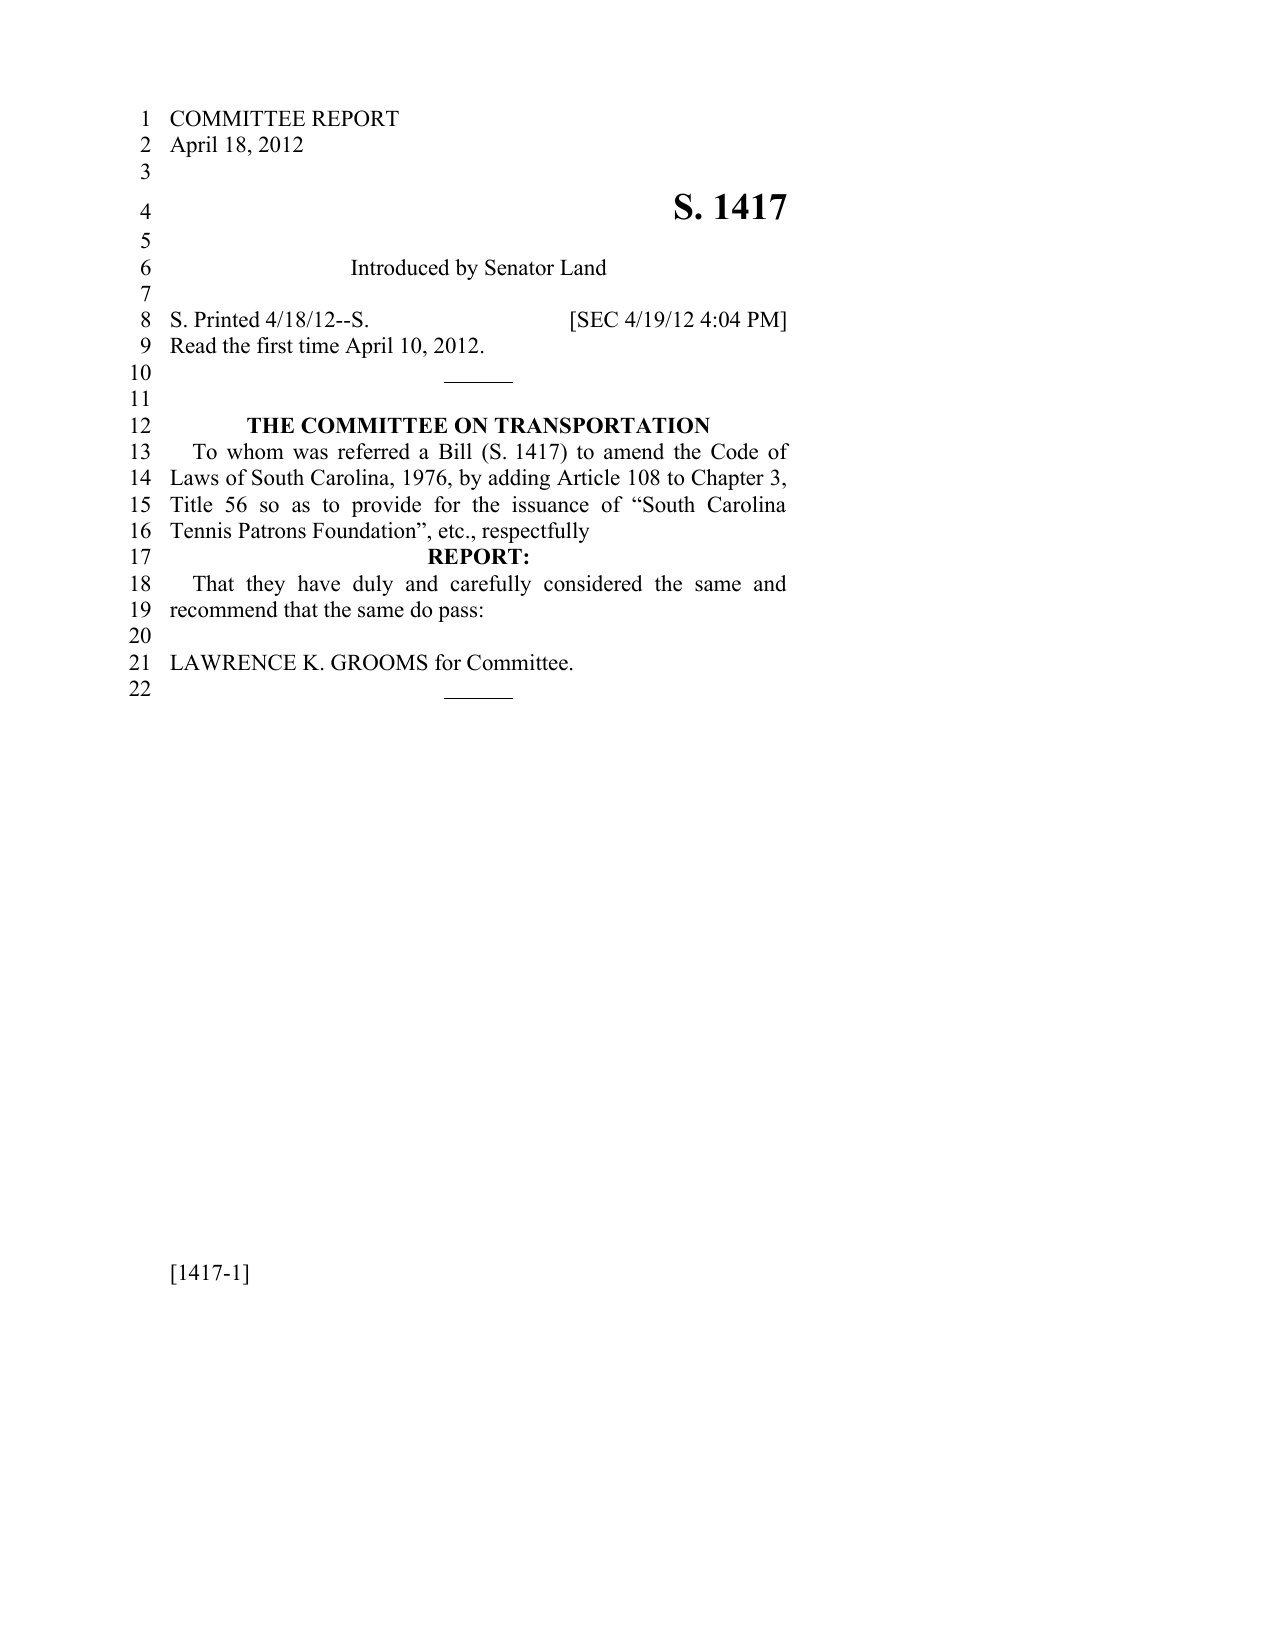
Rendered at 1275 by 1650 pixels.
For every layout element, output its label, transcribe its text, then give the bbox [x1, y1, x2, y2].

text Introduced by Senator Land [169, 253, 787, 280]
text THE COMMITTEE ON TRANSPORTATION [169, 412, 787, 438]
text S. Printed 4/18/12--S. [SEC 4/19/12 4:04 PM] [169, 306, 787, 333]
text S. 1417 [169, 184, 787, 227]
text To whom was referred a Bill (S. 1417) to amend the Code of Laws of South Carolina, 1976, by adding Article 108 to Chapter 3, Title 56 so as to provide for the issuance of “South Carolina Tennis Patrons Foundation”, etc., respectfully [169, 438, 787, 543]
text April 18, 2012 [169, 131, 787, 158]
text COMMITTEE REPORT [169, 105, 787, 131]
text Read the first time April 10, 2012. [169, 333, 787, 359]
text That they have duly and carefully considered the same and recommend that the same do pass: [169, 570, 787, 622]
text REPORT: [169, 543, 787, 570]
text LAWRENCE K. GROOMS for Committee. [169, 649, 787, 675]
